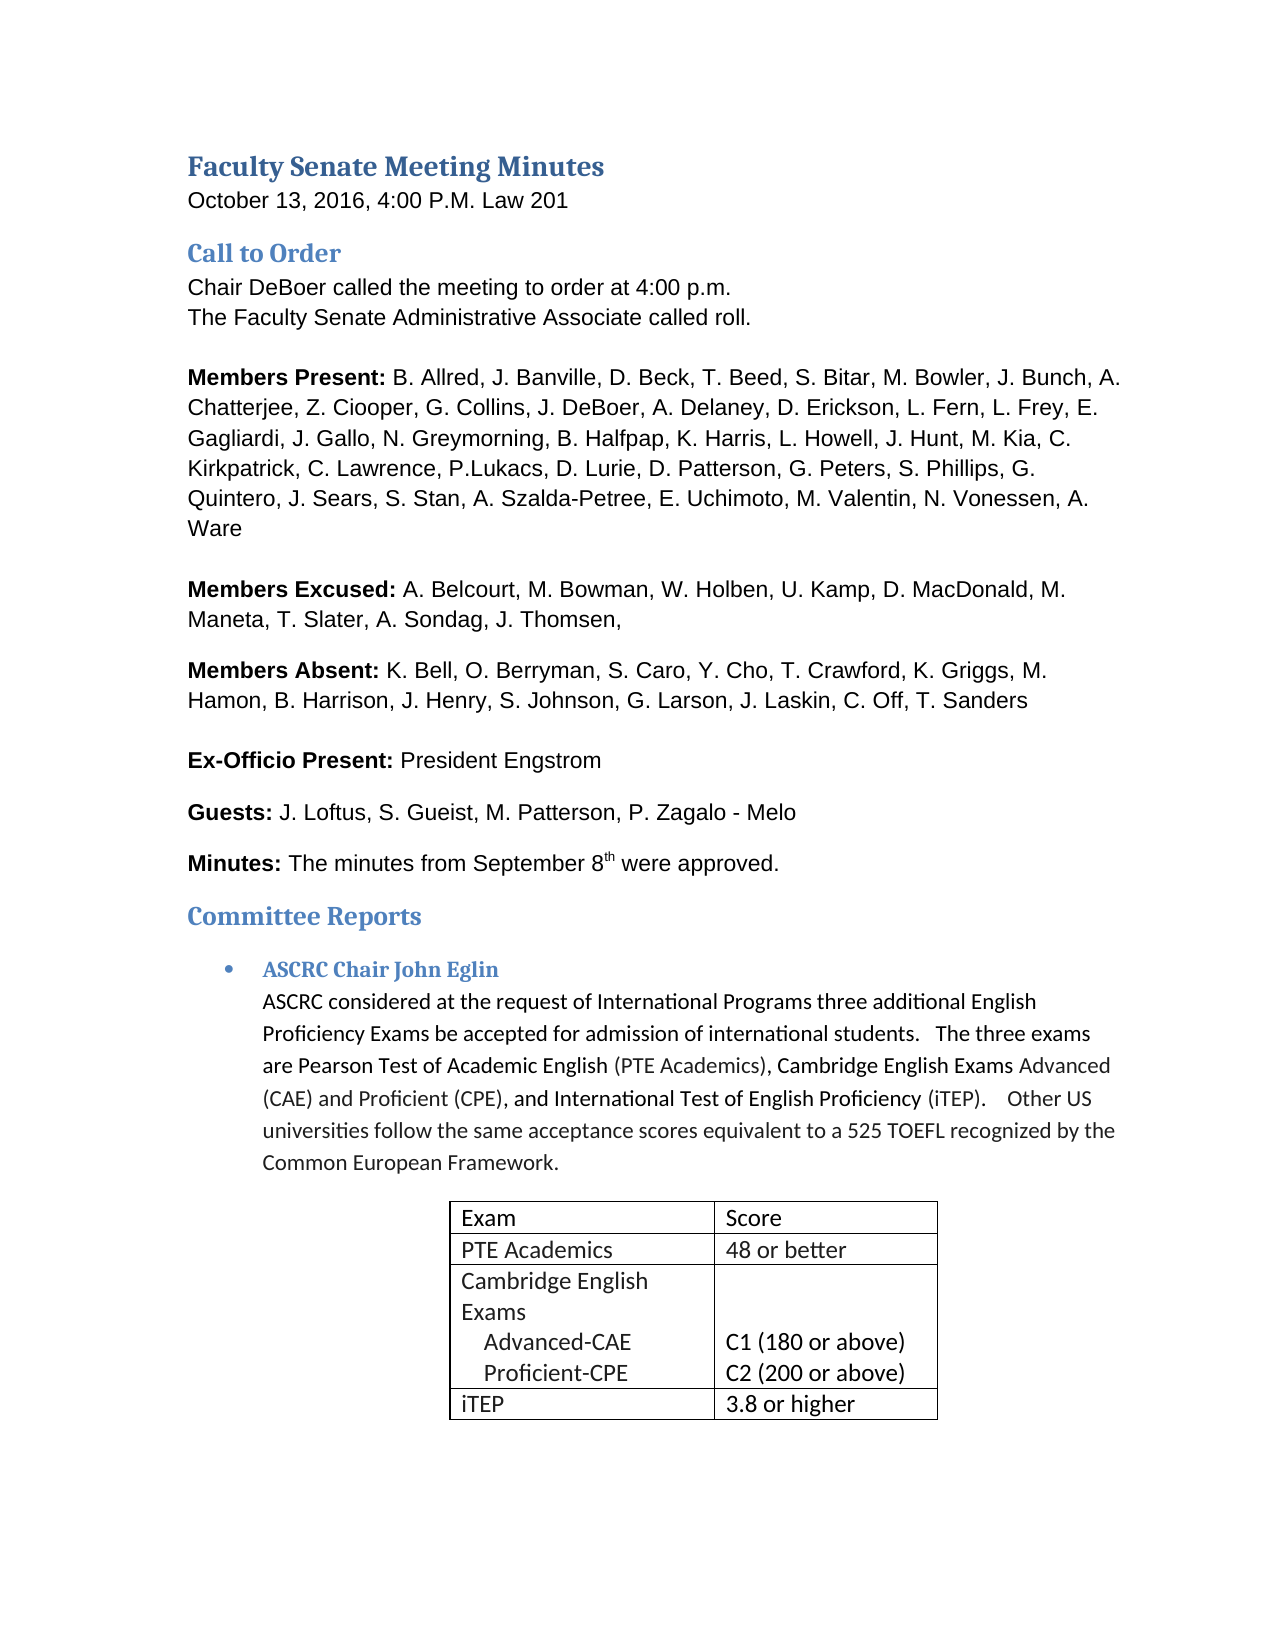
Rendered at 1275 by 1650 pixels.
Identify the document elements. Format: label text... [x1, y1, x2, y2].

table_cell C1 (180 or above) C2 (200 or above) [715, 1265, 937, 1387]
table_cell 48 or better [715, 1234, 937, 1264]
subtitle ASCRC Chair John Eglin [225, 957, 1125, 983]
table_header Score [715, 1202, 937, 1233]
text Faculty Senate Meeting Minutes October 13, 2016, 4:00 P.M. Law 201 [187, 150, 1125, 214]
text Call to Order Chair DeBoer called the meeting to order at 4:00 p.m. The Faculty Senate Administrative Associate called roll. Members Present: B. Allred, J. Banville, D. Beck, T. Beed, S. Bitar, M. Bowler, J. Bunch, A. Chatterjee, Z. Ciooper, G. Collins, J. DeBoer, A. Delaney, D. Erickson, L. Fern, L. Frey, E. Gagliardi, J. Gallo, N. Greymorning, B. Halfpap, K. Harris, L. Howell, J. Hunt, M. Kia, C. Kirkpatrick, C. Lawrence, P.Lukacs, D. Lurie, D. Patterson, G. Peters, S. Phillips, G. Quintero, J. Sears, S. Stan, A. Szalda-Petree, E. Uchimoto, M. Valentin, N. Vonessen, A. Ware Members Excused: A. Belcourt, M. Bowman, W. Holben, U. Kamp, D. MacDonald, M. Maneta, T. Slater, A. Sondag, J. Thomsen, [187, 238, 1125, 632]
table_cell 3.8 or higher [715, 1389, 937, 1419]
text Minutes: The minutes from September 8th were approved. [187, 849, 1125, 876]
text Guests: J. Loftus, S. Gueist, M. Patterson, P. Zagalo - Melo [187, 798, 1125, 825]
table_cell iTEP [451, 1389, 714, 1419]
subtitle Committee Reports [187, 901, 1125, 932]
text ASCRC considered at the request of International Programs three additional English Proficiency Exams be accepted for admission of international students. The three exams are Pearson Test of Academic English (PTE Academics), Cambridge English Exams Advanced (CAE) and Proficient (CPE), and International Test of English Proficiency (iTEP). Other US universities follow the same acceptance scores equivalent to a 525 TOEFL recognized by the Common European Framework. [262, 987, 1125, 1176]
table_cell Cambridge English Exams Advanced-CAE Proficient-CPE [451, 1265, 714, 1387]
text Members Absent: K. Bell, O. Berryman, S. Caro, Y. Cho, T. Crawford, K. Griggs, M. Hamon, B. Harrison, J. Henry, S. Johnson, G. Larson, J. Laskin, C. Off, T. Sanders Ex-Officio Present: President Engstrom [187, 657, 1125, 774]
table_header Exam [451, 1202, 714, 1233]
table_cell PTE Academics [451, 1234, 714, 1264]
